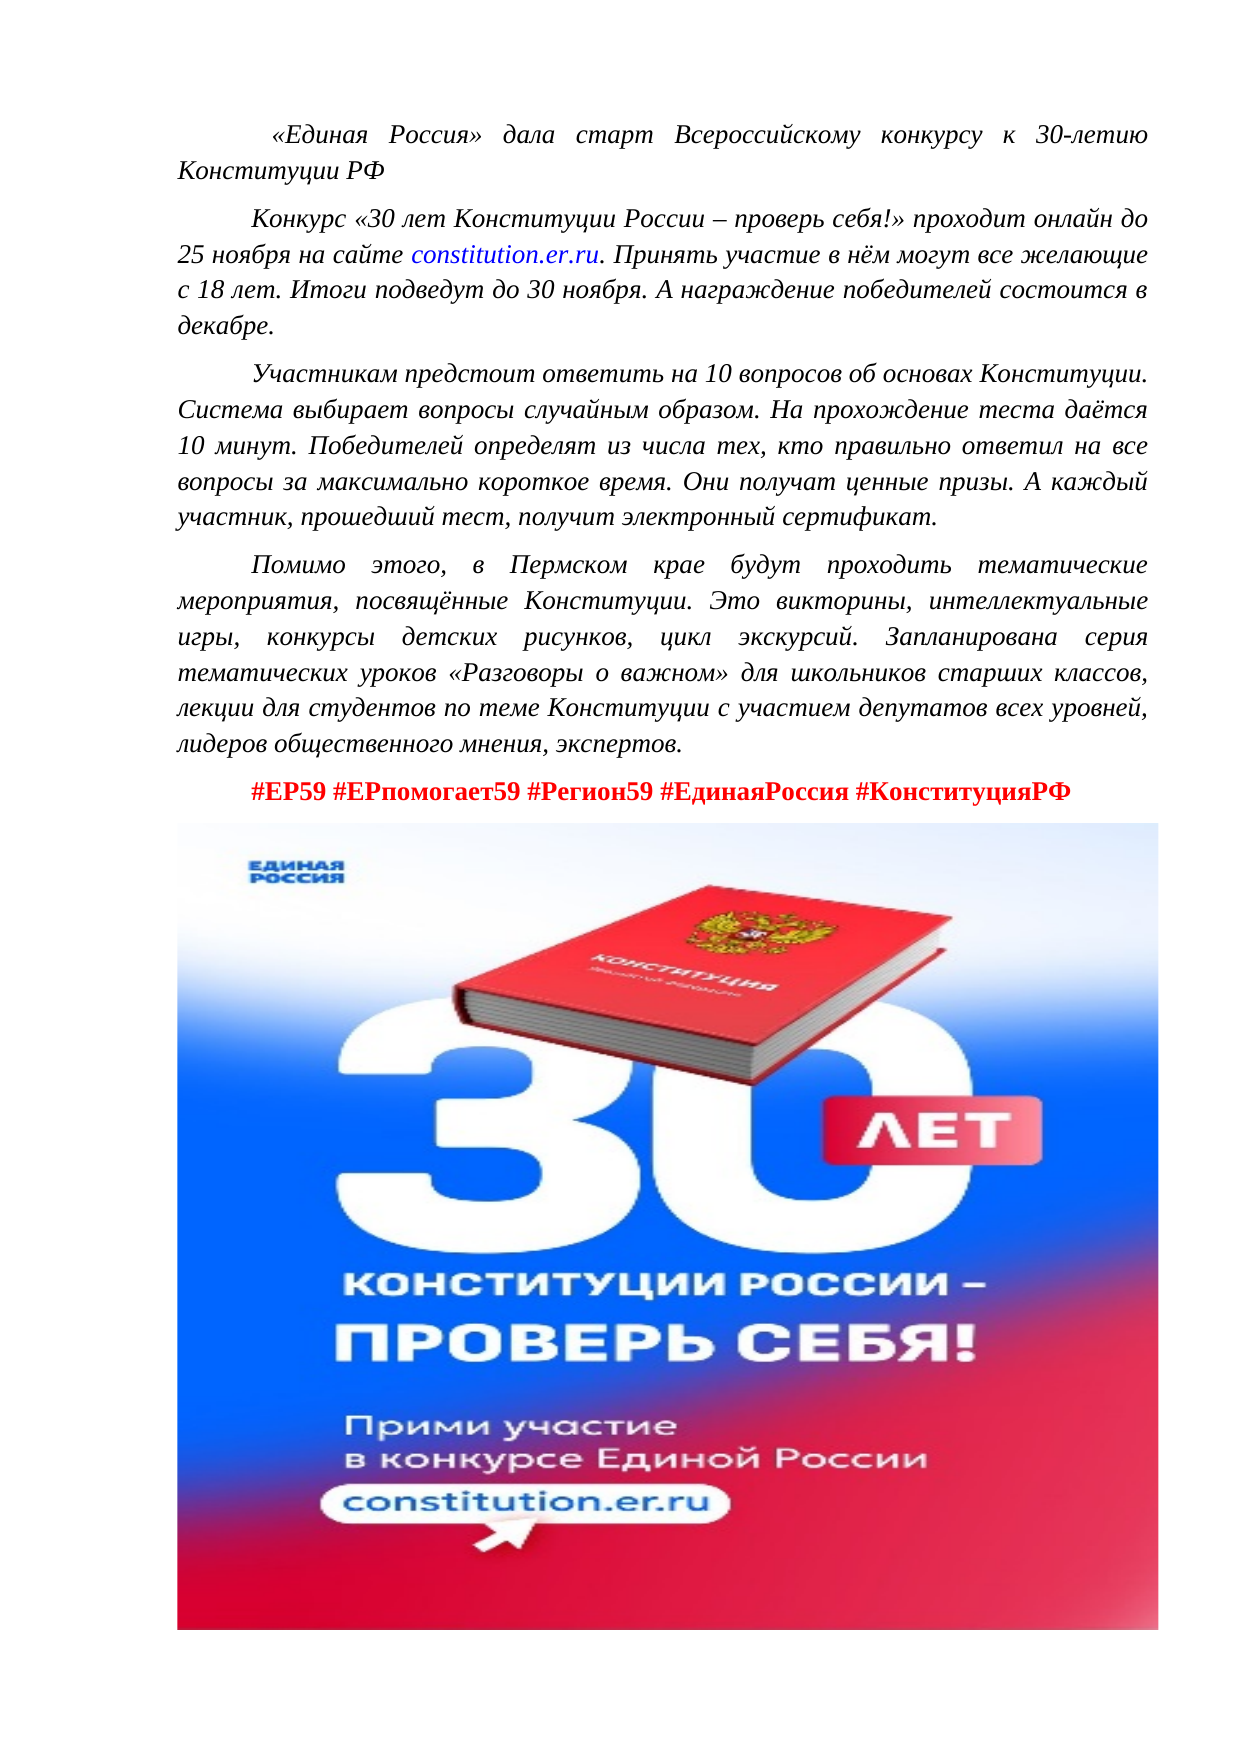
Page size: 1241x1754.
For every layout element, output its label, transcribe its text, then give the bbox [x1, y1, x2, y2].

picture [177, 823, 1159, 1630]
text «Единая Россия» дала старт Всероссийскому конкурсу к 30-летию Конституции РФ [177, 118, 1152, 185]
text #ЕР59 #ЕРпомогает59 #Регион59 #ЕдинаяРоссия #КонституцияРФ [177, 776, 1152, 807]
text Помимо этого, в Пермском крае будут проходить тематические мероприятия, посвящённые Конституции. Это викторины, интеллектуальные игры, конкурсы детских рисунков, цикл экскурсий. Запланирована серия тематических уроков «Разговоры о важном» для школьников старших классов, лекции для студентов по теме Конституции с участием депутатов всех уровней, лидеров общественного мнения, экспертов. [177, 549, 1152, 758]
text Участникам предстоит ответить на 10 вопросов об основах Конституции. Система выбирает вопросы случайным образом. На прохождение теста даётся 10 минут. Победителей определят из числа тех, кто правильно ответил на все вопросы за максимально короткое время. Они получат ценные призы. А каждый участник, прошедший тест, получит электронный сертификат. [177, 357, 1152, 532]
text Конкурс «30 лет Конституции России – проверь себя!» проходит онлайн до 25 ноября на сайте constitution.er.ru. Принять участие в нём могут все желающие с 18 лет. Итоги подведут до 30 ноября. А награждение победителей состоится в декабре. [177, 202, 1152, 340]
